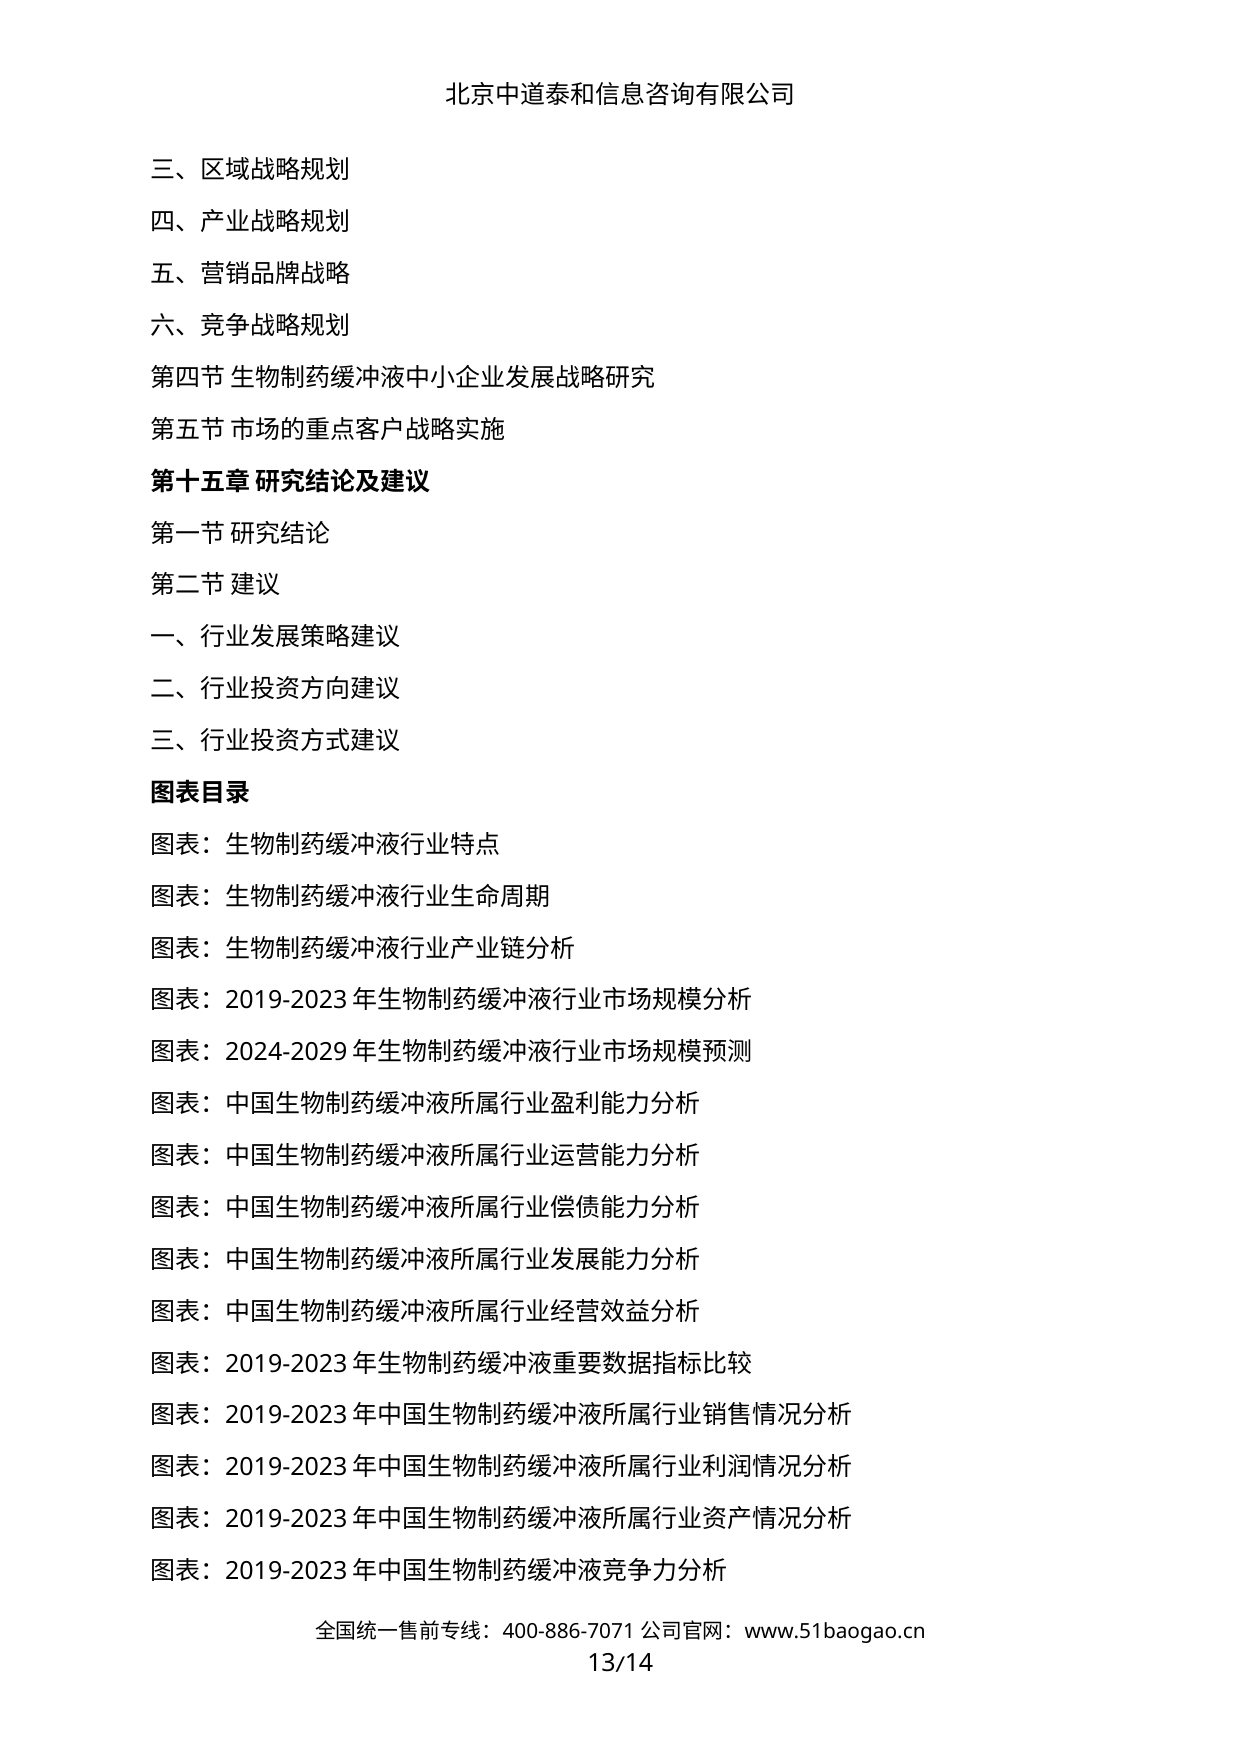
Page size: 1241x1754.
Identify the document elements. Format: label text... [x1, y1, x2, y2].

text 第五节 市场的重点客户战略实施 [150, 409, 1090, 446]
text 图表：中国生物制药缓冲液所属行业经营效益分析 [150, 1291, 1090, 1327]
text 图表：生物制药缓冲液行业生命周期 [150, 876, 1090, 912]
text 图表：生物制药缓冲液行业产业链分析 [150, 928, 1090, 964]
text 图表：2019-2023年中国生物制药缓冲液所属行业利润情况分析 [150, 1447, 1090, 1483]
text 图表：中国生物制药缓冲液所属行业盈利能力分析 [150, 1084, 1090, 1120]
text 图表目录 [150, 772, 1090, 809]
text 第一节 研究结论 [150, 513, 1090, 549]
text 图表：生物制药缓冲液行业特点 [150, 824, 1090, 861]
text 三、区域战略规划 [150, 150, 1090, 186]
text 三、行业投资方式建议 [150, 721, 1090, 757]
text 图表：中国生物制药缓冲液所属行业发展能力分析 [150, 1239, 1090, 1276]
text 第四节 生物制药缓冲液中小企业发展战略研究 [150, 357, 1090, 394]
text 第二节 建议 [150, 565, 1090, 601]
text 图表：2019-2023年中国生物制药缓冲液所属行业销售情况分析 [150, 1395, 1090, 1431]
text 图表：2019-2023年生物制药缓冲液重要数据指标比较 [150, 1343, 1090, 1379]
text 图表：2024-2029年生物制药缓冲液行业市场规模预测 [150, 1032, 1090, 1068]
text 第十五章 研究结论及建议 [150, 461, 1090, 497]
text 图表：2019-2023年中国生物制药缓冲液竞争力分析 [150, 1551, 1090, 1587]
text 二、行业投资方向建议 [150, 669, 1090, 705]
text 六、竞争战略规划 [150, 306, 1090, 342]
text 图表：中国生物制药缓冲液所属行业偿债能力分析 [150, 1187, 1090, 1224]
text 图表：2019-2023年中国生物制药缓冲液所属行业资产情况分析 [150, 1499, 1090, 1535]
text 一、行业发展策略建议 [150, 617, 1090, 653]
text 五、营销品牌战略 [150, 254, 1090, 290]
text 图表：2019-2023年生物制药缓冲液行业市场规模分析 [150, 980, 1090, 1016]
text 图表：中国生物制药缓冲液所属行业运营能力分析 [150, 1136, 1090, 1172]
text 四、产业战略规划 [150, 202, 1090, 238]
